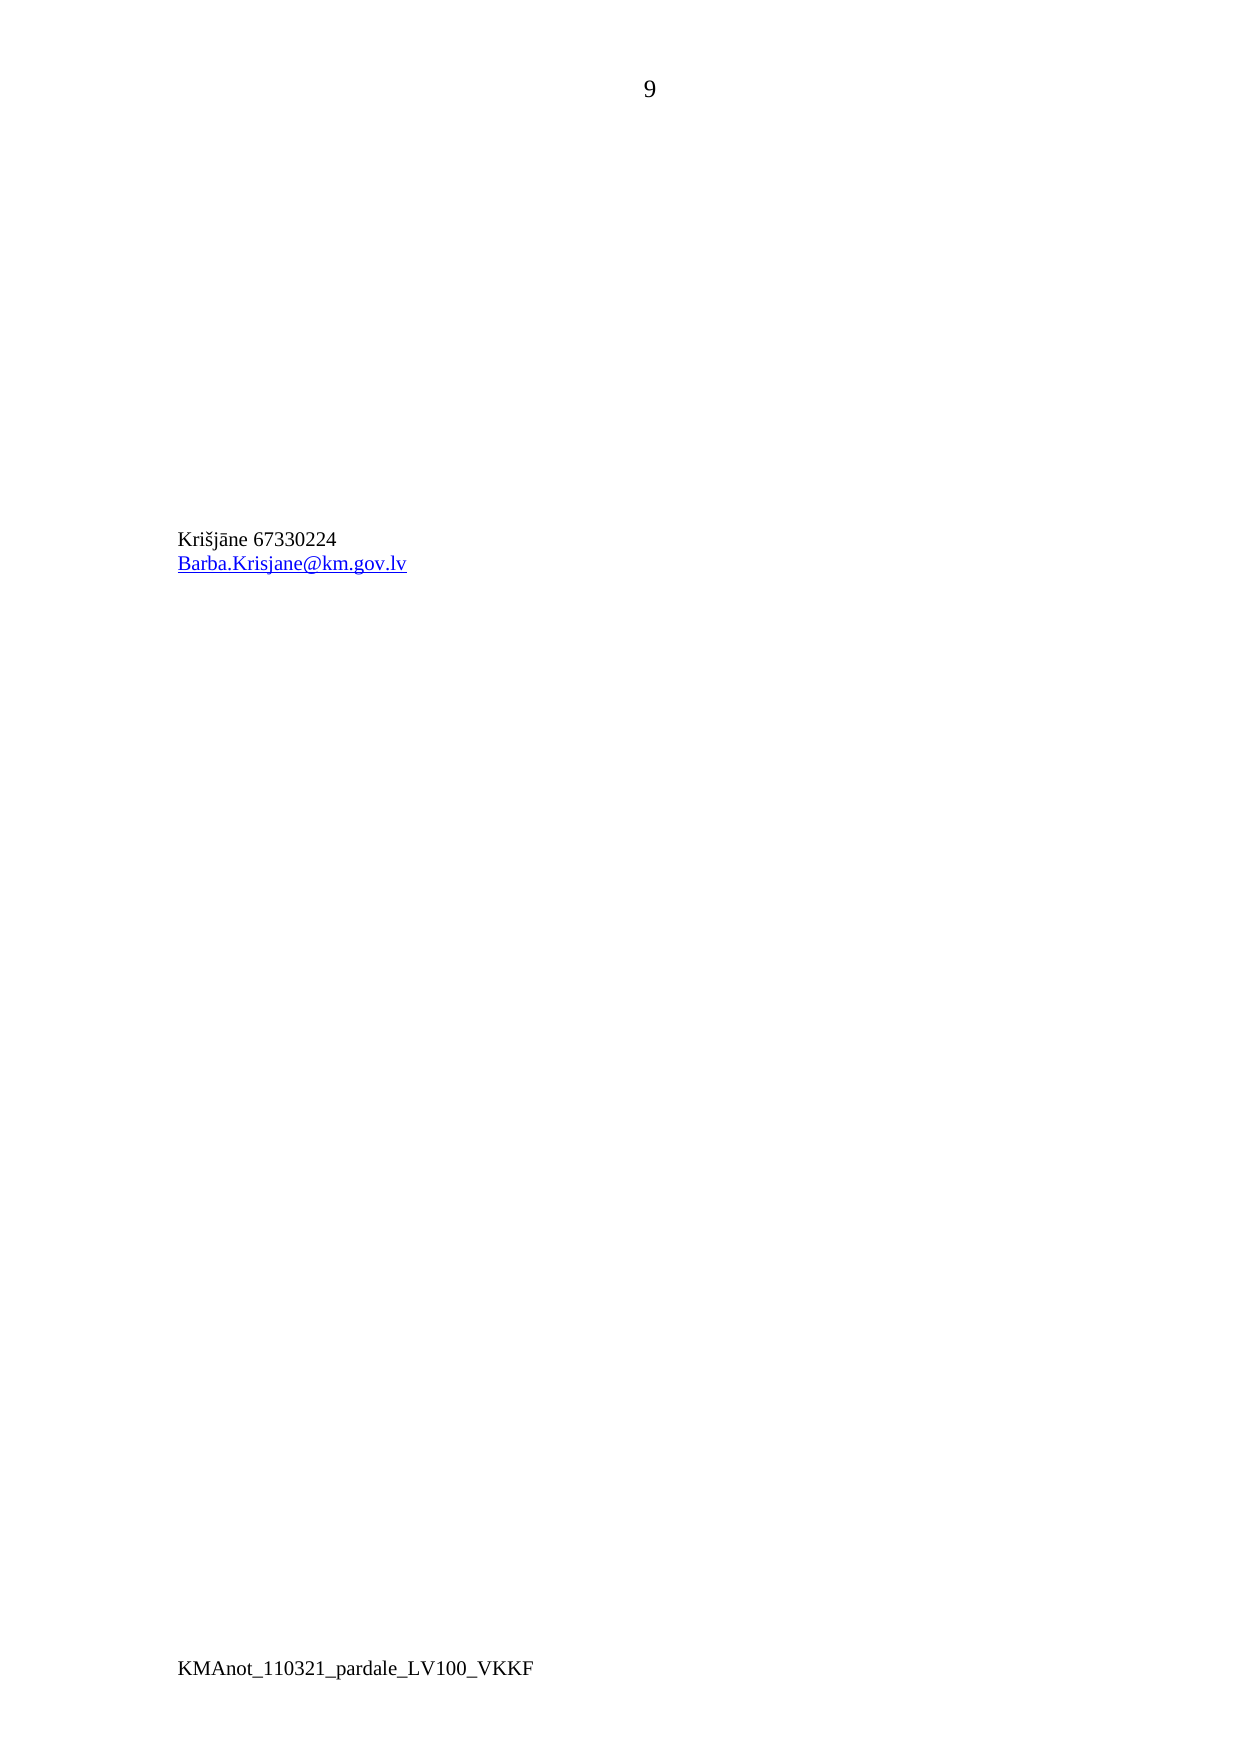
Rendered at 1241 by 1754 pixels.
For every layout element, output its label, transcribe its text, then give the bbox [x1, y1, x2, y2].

text Barba.Krisjane@km.gov.lv [177, 551, 1122, 575]
text Krišjāne 67330224 [177, 527, 1122, 551]
